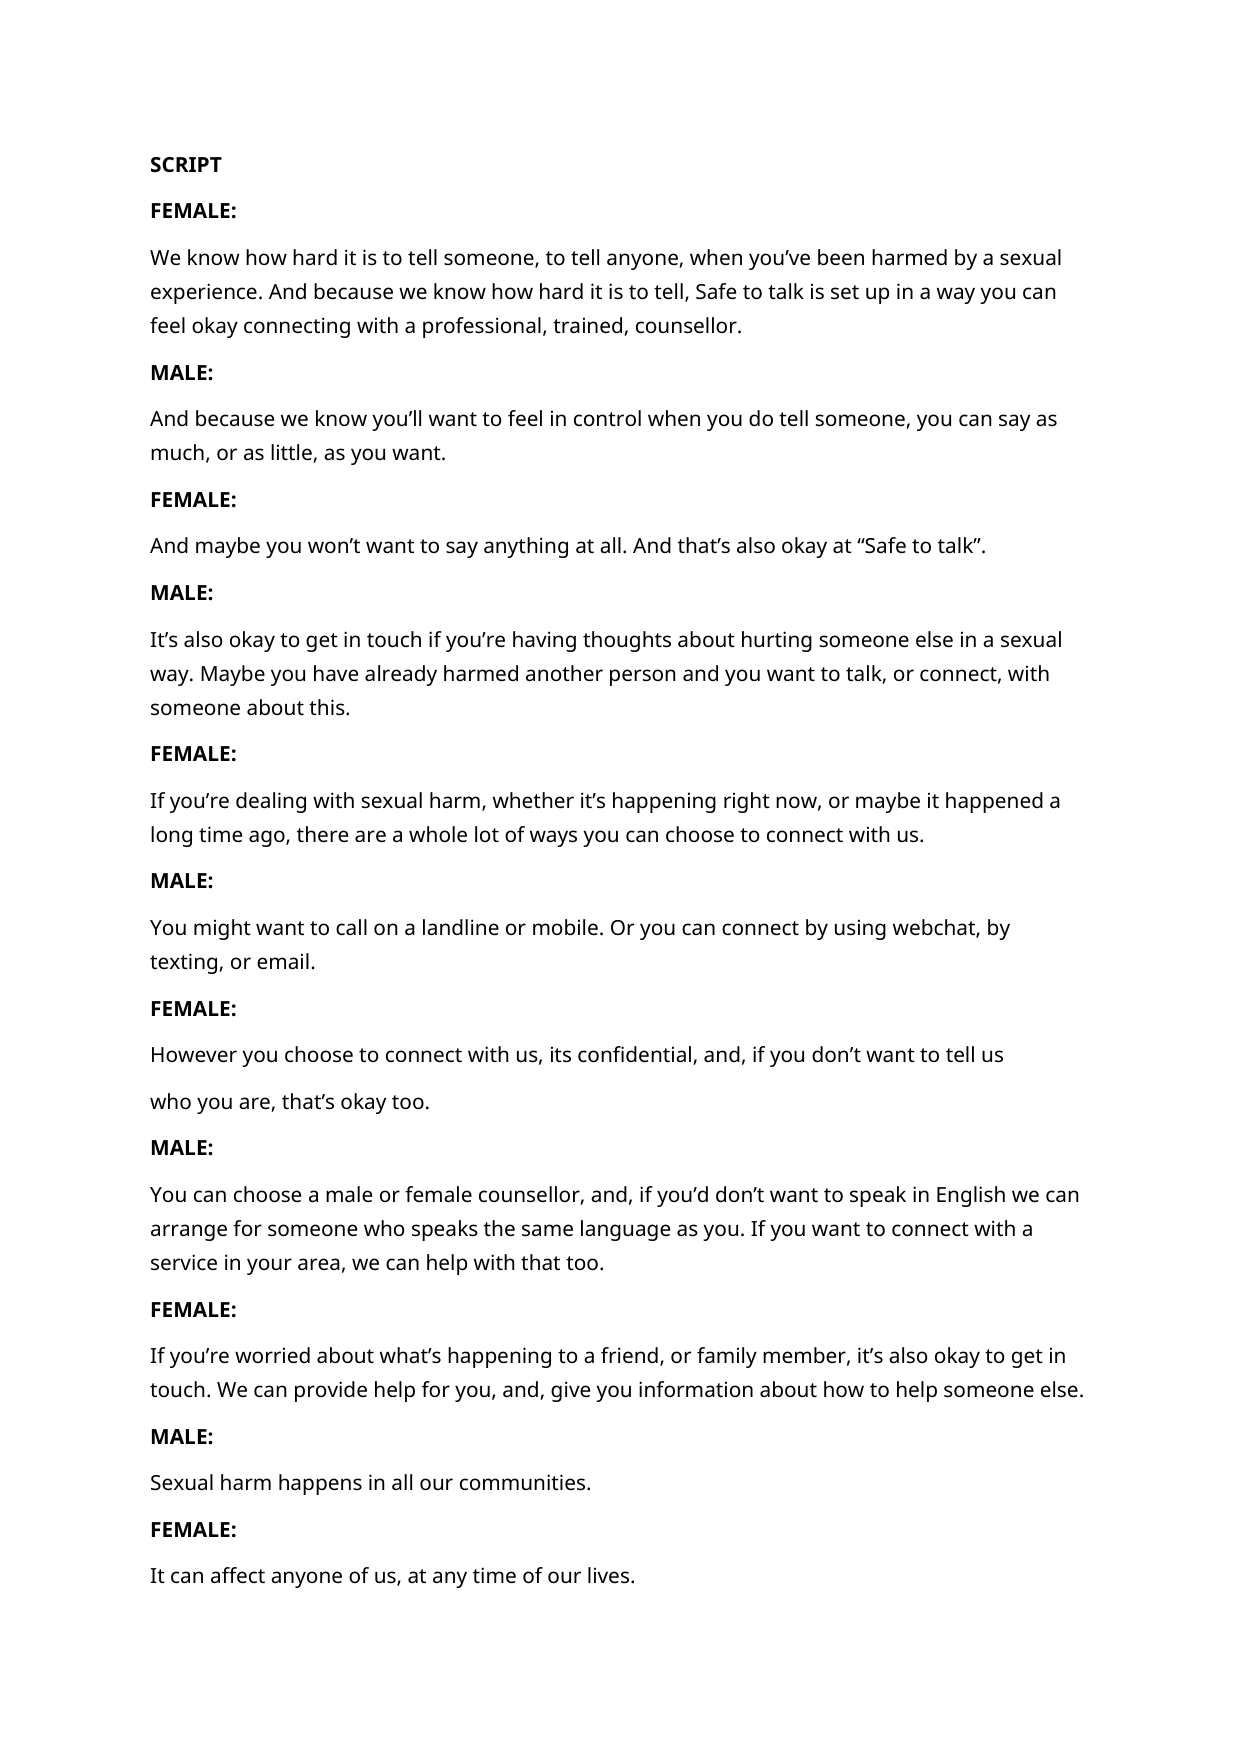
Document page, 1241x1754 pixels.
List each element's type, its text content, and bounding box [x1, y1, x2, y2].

text FEMALE: [150, 485, 1090, 513]
text And because we know you’ll want to feel in control when you do tell someone, you can say as much, or as little, as you want. [150, 404, 1090, 467]
text MALE: [150, 867, 1090, 895]
text FEMALE: [150, 1515, 1090, 1543]
text MALE: [150, 358, 1090, 386]
text If you’re worried about what’s happening to a friend, or family member, it’s also okay to get in touch. We can provide help for you, and, give you information about how to help someone else. [150, 1341, 1090, 1404]
text It’s also okay to get in touch if you’re having thoughts about hurting someone else in a sexual way. Maybe you have already harmed another person and you want to talk, or connect, with someone about this. [150, 625, 1090, 721]
text If you’re dealing with sexual harm, whether it’s happening right now, or maybe it happened a long time ago, there are a whole lot of ways you can choose to connect with us. [150, 786, 1090, 848]
text FEMALE: [150, 739, 1090, 768]
text FEMALE: [150, 1295, 1090, 1323]
text You can choose a male or female counsellor, and, if you’d don’t want to speak in English we can arrange for someone who speaks the same language as you. If you want to connect with a service in your area, we can help with that too. [150, 1180, 1090, 1277]
text MALE: [150, 1422, 1090, 1450]
text SCRIPT [150, 150, 1090, 178]
text And maybe you won’t want to say anything at all. And that’s also okay at “Safe to talk”. [150, 532, 1090, 560]
text FEMALE: [150, 994, 1090, 1022]
text You might want to call on a landline or mobile. Or you can connect by using webchat, by texting, or email. [150, 913, 1090, 976]
text who you are, that’s okay too. [150, 1087, 1090, 1115]
text Sexual harm happens in all our communities. [150, 1468, 1090, 1497]
text However you choose to connect with us, its confidential, and, if you don’t want to tell us [150, 1040, 1090, 1069]
text FEMALE: [150, 197, 1090, 225]
text MALE: [150, 578, 1090, 607]
text We know how hard it is to tell someone, to tell anyone, when you’ve been harmed by a sexual experience. And because we know how hard it is to tell, Safe to talk is set up in a way you can feel okay connecting with a professional, trained, counsellor. [150, 243, 1090, 340]
text It can affect anyone of us, at any time of our lives. [150, 1562, 1090, 1590]
text MALE: [150, 1133, 1090, 1162]
